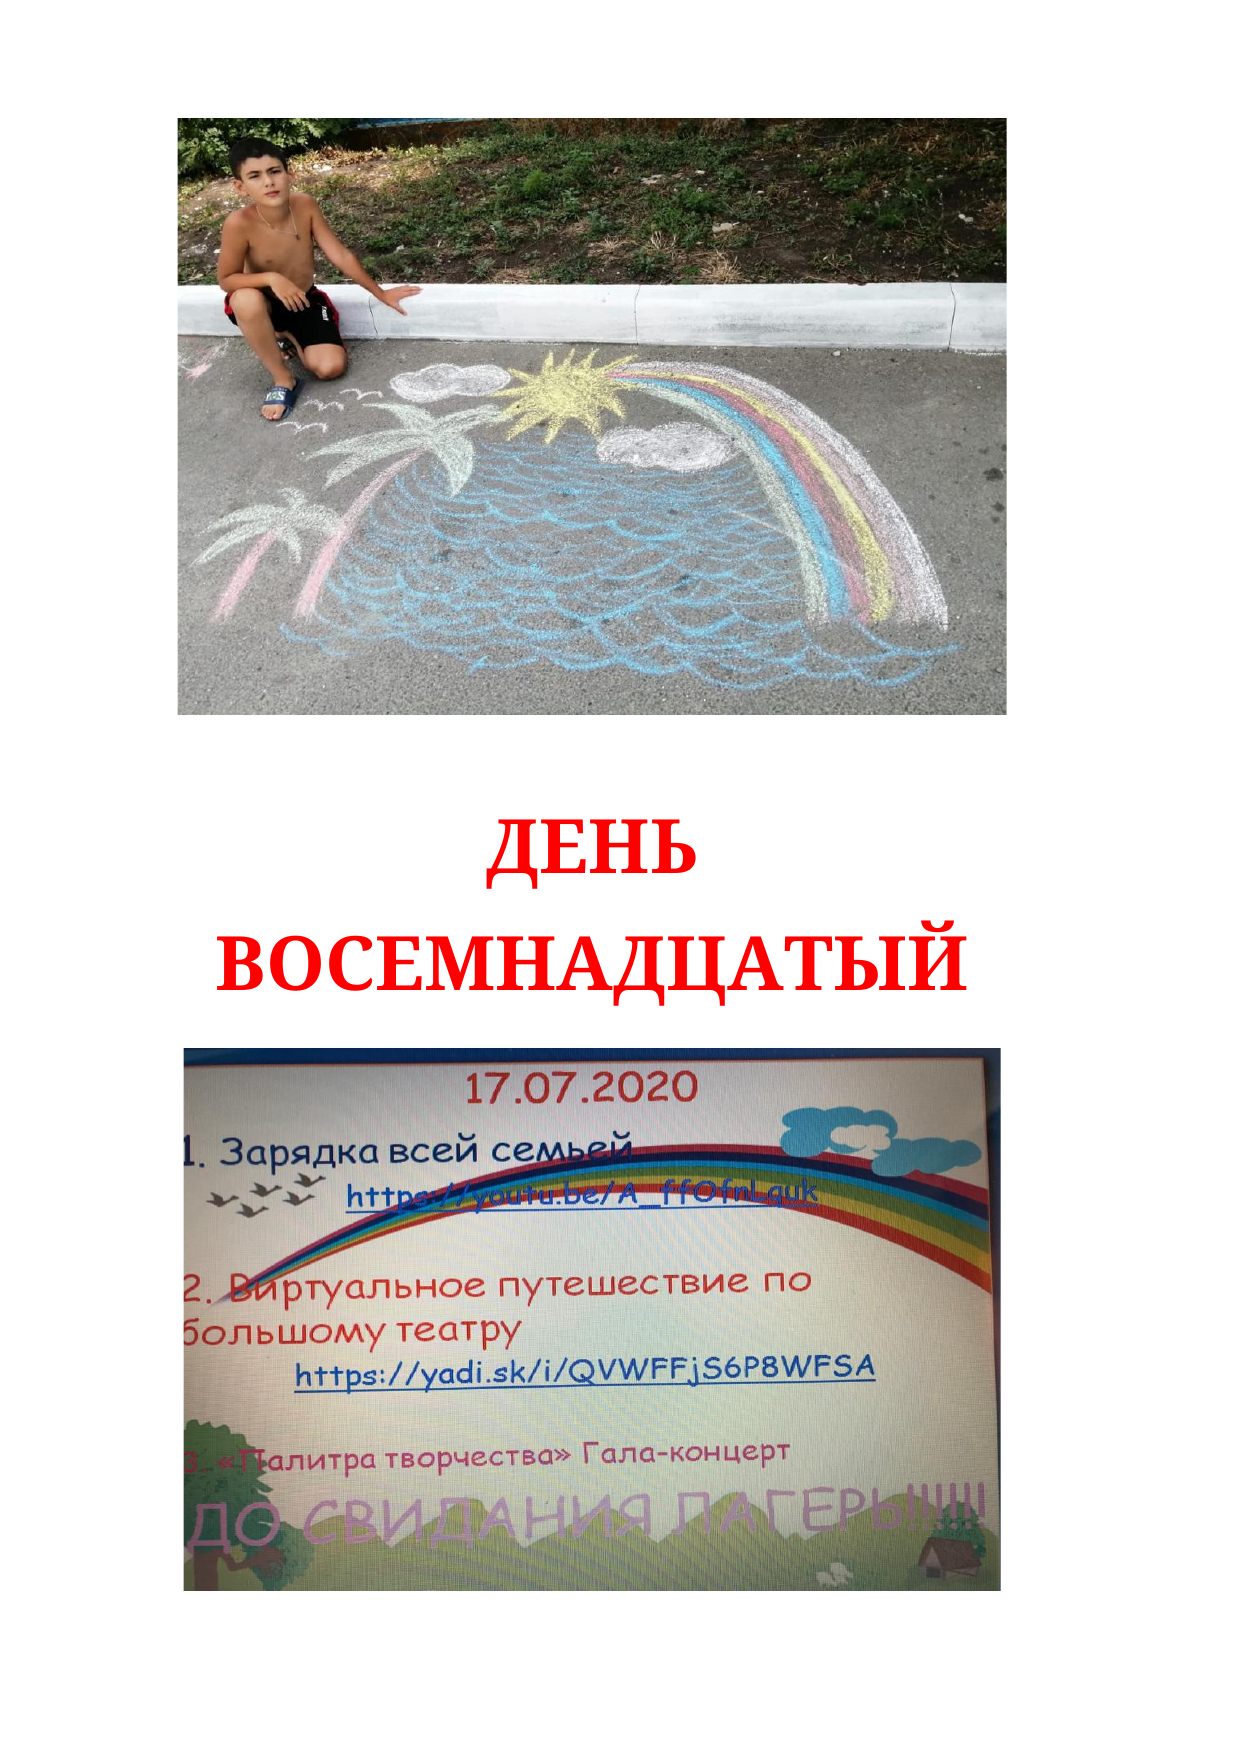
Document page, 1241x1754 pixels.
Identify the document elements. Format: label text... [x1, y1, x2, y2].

picture [177, 118, 1007, 715]
text ДЕНЬ ВОСЕМНАДЦАТЫЙ [130, 793, 1054, 1013]
picture [183, 1048, 1001, 1591]
